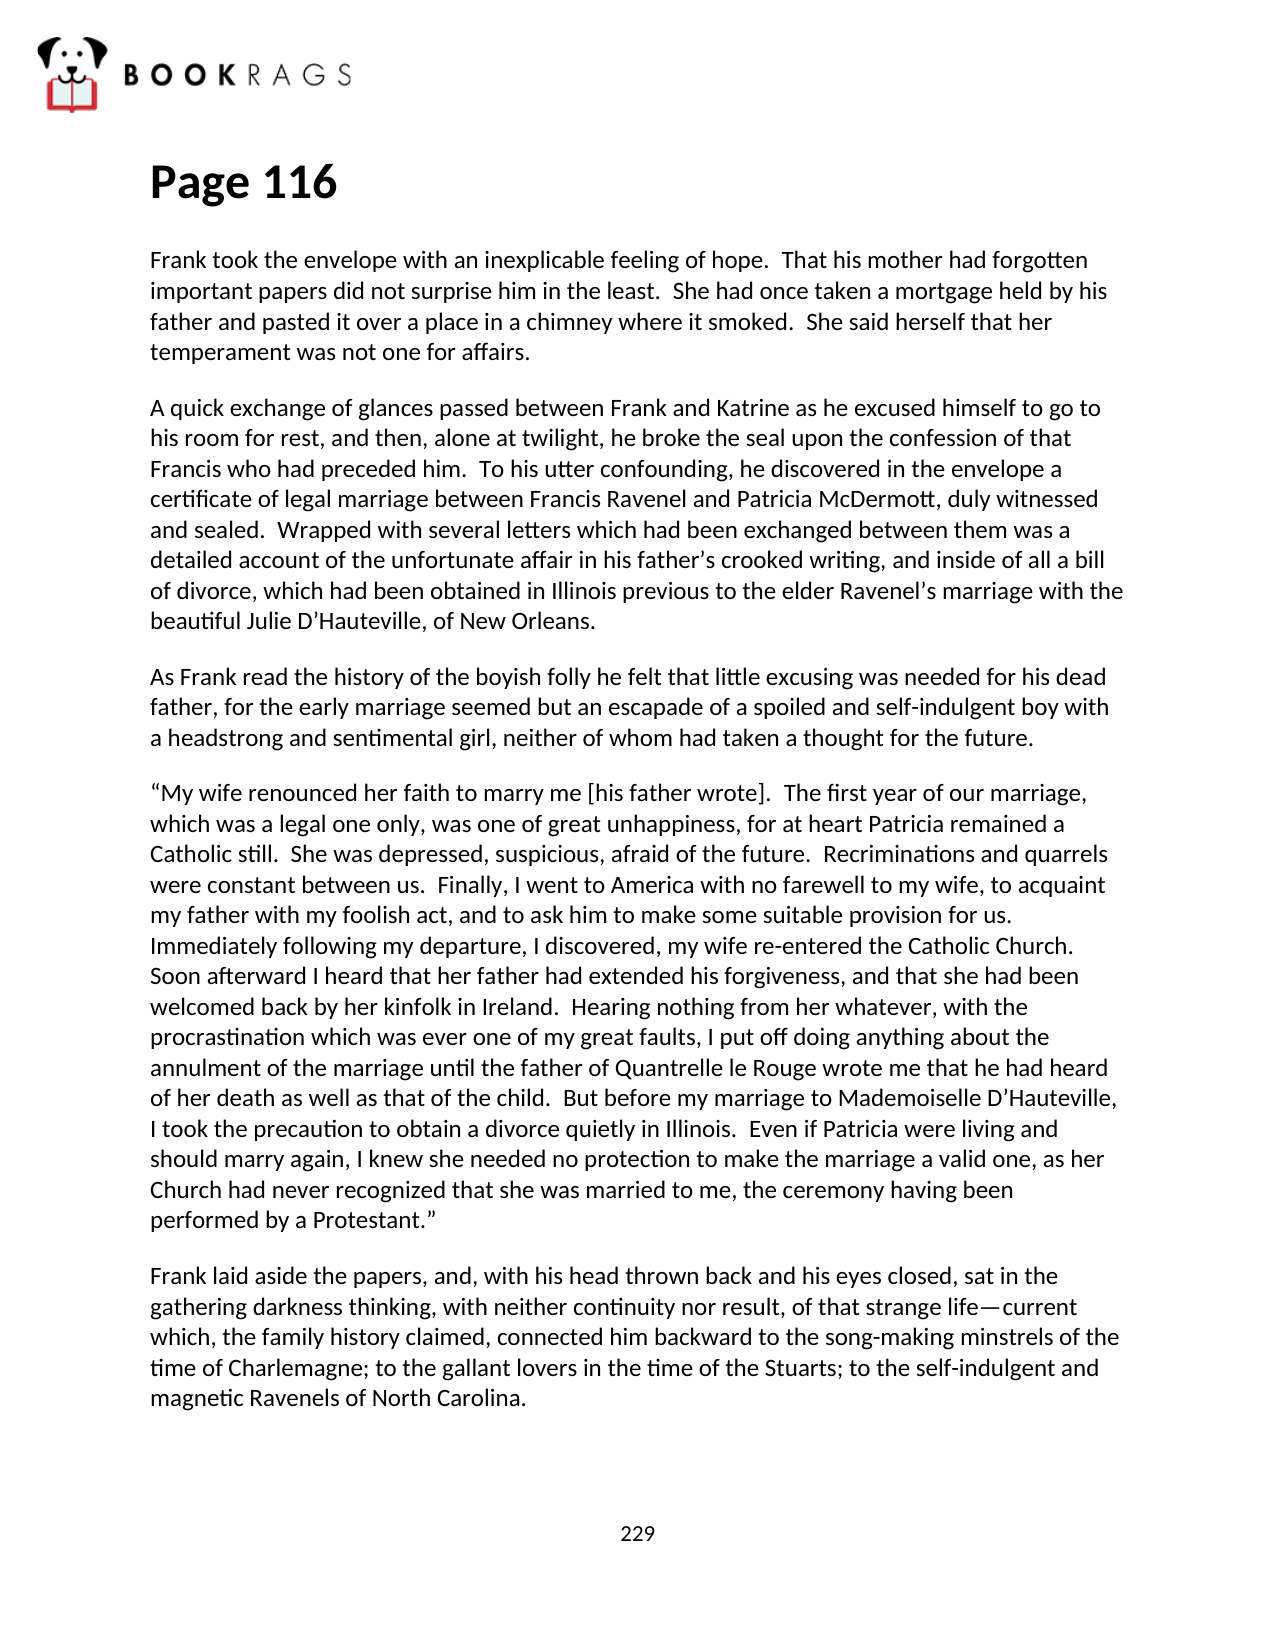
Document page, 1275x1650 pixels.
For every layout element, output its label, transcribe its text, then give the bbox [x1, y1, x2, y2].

text Page 116 [150, 150, 1125, 211]
text “My wife renounced her faith to marry me [his father wrote]. The first year of our marriage, which was a legal one only, was one of great unhappiness, for at heart Patricia remained a Catholic still. She was depressed, suspicious, afraid of the future. Recriminations and quarrels were constant between us. Finally, I went to America with no farewell to my wife, to acquaint my father with my foolish act, and to ask him to make some suitable provision for us. Immediately following my departure, I discovered, my wife re-entered the Catholic Church. Soon afterward I heard that her father had extended his forgiveness, and that she had been welcomed back by her kinfolk in Ireland. Hearing nothing from her whatever, with the procrastination which was ever one of my great faults, I put off doing anything about the annulment of the marriage until the father of Quantrelle le Rouge wrote me that he had heard of her death as well as that of the child. But before my marriage to Mademoiselle D’Hauteville, I took the precaution to obtain a divorce quietly in Illinois. Even if Patricia were living and should marry again, I knew she needed no protection to make the marriage a valid one, as her Church had never recognized that she was married to me, the ceremony having been performed by a Protestant.” [150, 777, 1125, 1235]
text Frank laid aside the papers, and, with his head thrown back and his eyes closed, sat in the gathering darkness thinking, with neither continuity nor result, of that strange life—­current which, the family history claimed, connected him backward to the song-making minstrels of the time of Charlemagne; to the gallant lovers in the time of the Stuarts; to the self-indulgent and magnetic Ravenels of North Carolina. [150, 1260, 1125, 1413]
text Frank took the envelope with an inexplicable feeling of hope. That his mother had forgotten important papers did not surprise him in the least. She had once taken a mortgage held by his father and pasted it over a place in a chimney where it smoked. She said herself that her temperament was not one for affairs. [150, 244, 1125, 367]
text As Frank read the history of the boyish folly he felt that little excusing was needed for his dead father, for the early marriage seemed but an escapade of a spoiled and self-indulgent boy with a headstrong and sentimental girl, neither of whom had taken a thought for the future. [150, 661, 1125, 752]
text A quick exchange of glances passed between Frank and Katrine as he excused himself to go to his room for rest, and then, alone at twilight, he broke the seal upon the confession of that Francis who had preceded him. To his utter confounding, he discovered in the envelope a certificate of legal marriage between Francis Ravenel and Patricia McDermott, duly witnessed and sealed. Wrapped with several letters which had been exchanged between them was a detailed account of the unfortunate affair in his father’s crooked writing, and inside of all a bill of divorce, which had been obtained in Illinois previous to the elder Ravenel’s marriage with the beautiful Julie D’Hauteville, of New Orleans. [150, 392, 1125, 636]
picture [37, 37, 351, 113]
